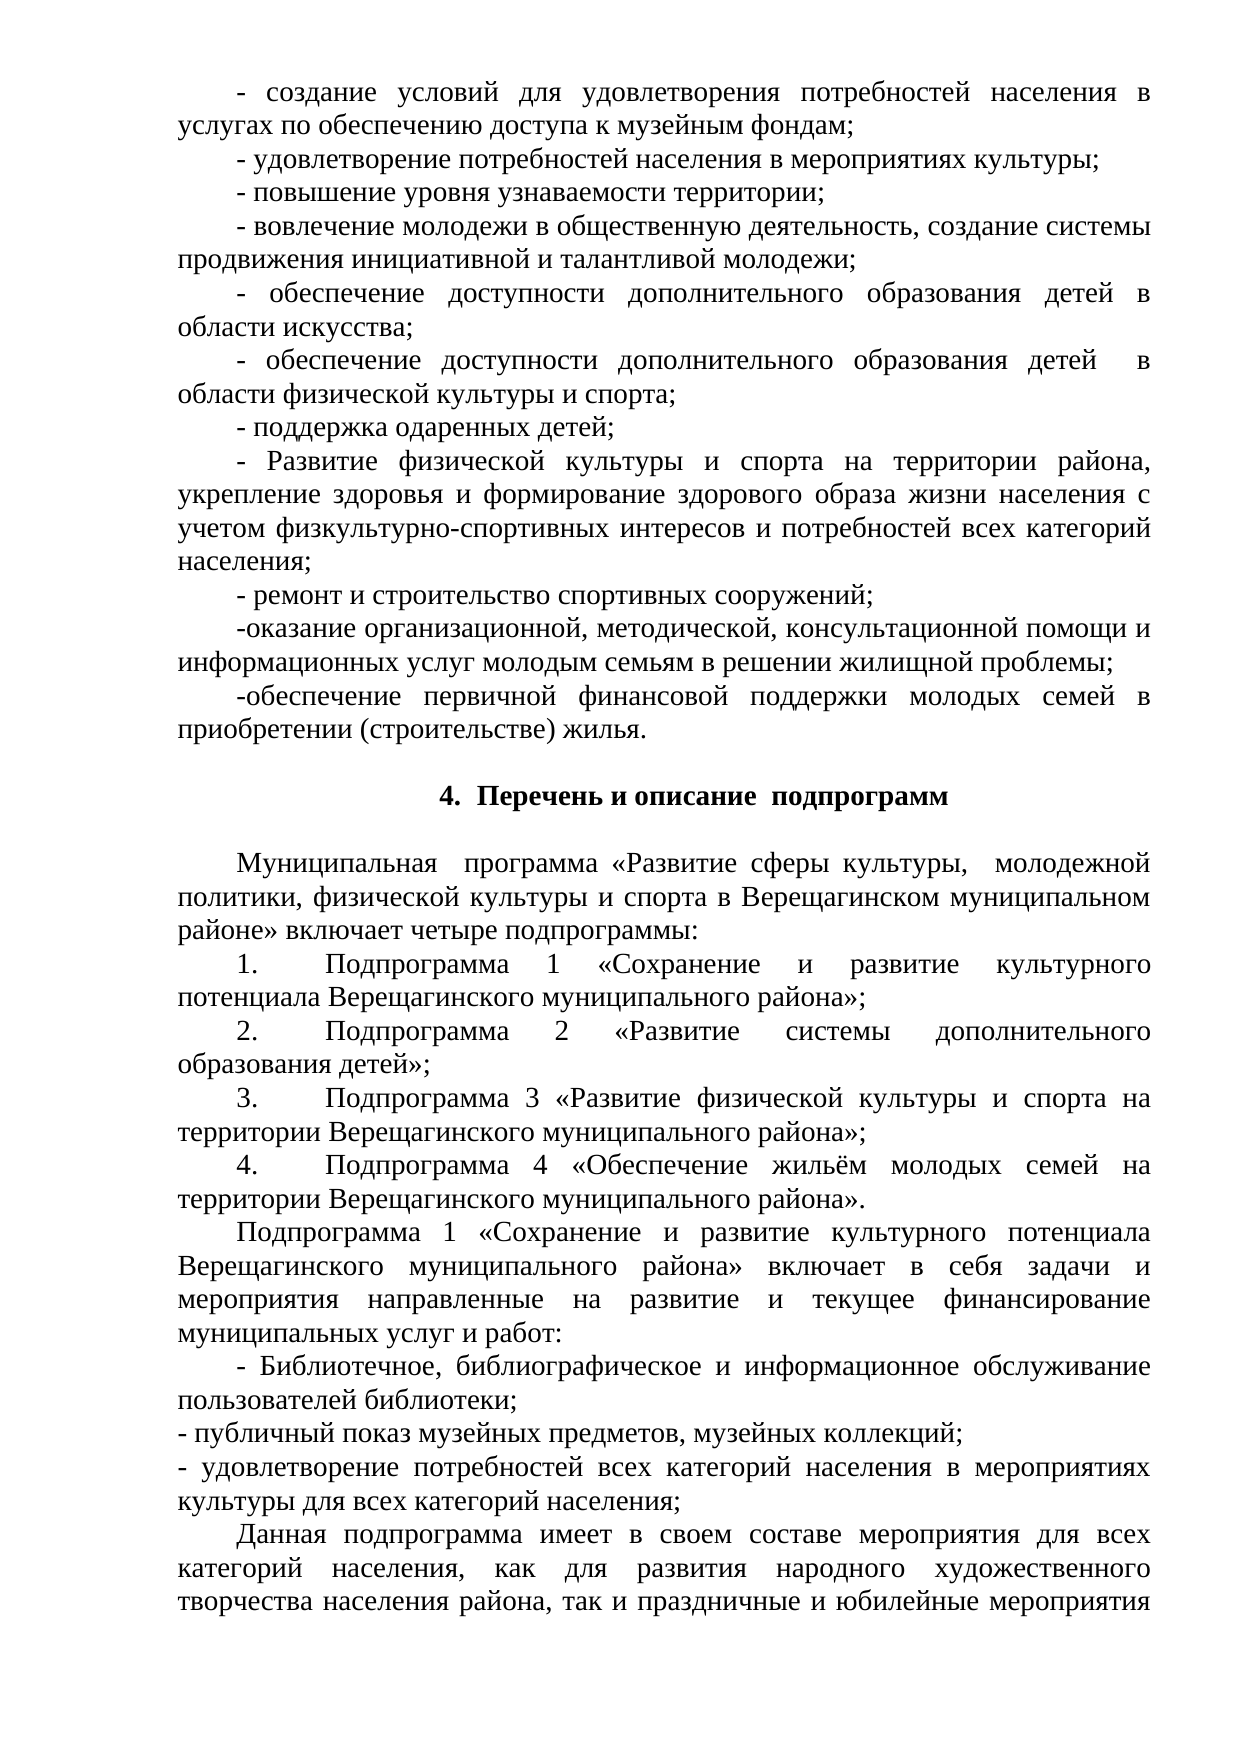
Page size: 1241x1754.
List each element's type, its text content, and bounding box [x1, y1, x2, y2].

list Подпрограмма 4 «Обеспечение жильём молодых семей на территории Верещагинского муниципального района». [177, 1147, 1152, 1214]
list Подпрограмма 2 «Развитие системы дополнительного образования детей»; [177, 1013, 1152, 1080]
text - повышение уровня узнаваемости территории; [177, 174, 1152, 208]
text Подпрограмма 1 «Сохранение и развитие культурного потенциала Верещагинского муниципального района» включает в себя задачи и мероприятия направленные на развитие и текущее финансирование муниципальных услуг и работ: [177, 1214, 1152, 1348]
text - ремонт и строительство спортивных сооружений; [177, 577, 1152, 611]
list Перечень и описание подпрограмм [236, 778, 1152, 812]
list Подпрограмма 3 «Развитие физической культуры и спорта на территории Верещагинского муниципального района»; [177, 1080, 1152, 1147]
text - Развитие физической культуры и спорта на территории района, укрепление здоровья и формирование здорового образа жизни населения с учетом физкультурно-спортивных интересов и потребностей всех категорий населения; [177, 443, 1152, 577]
list Подпрограмма 1 «Сохранение и развитие культурного потенциала Верещагинского муниципального района»; [177, 946, 1152, 1013]
text - обеспечение доступности дополнительного образования детей в области физической культуры и спорта; [177, 342, 1152, 409]
text - вовлечение молодежи в общественную деятельность, создание системы продвижения инициативной и талантливой молодежи; [177, 208, 1152, 275]
text -оказание организационной, методической, консультационной помощи и информационных услуг молодым семьям в решении жилищной проблемы; [177, 611, 1152, 678]
text -обеспечение первичной финансовой поддержки молодых семей в приобретении (строительстве) жилья. [177, 678, 1152, 745]
text - обеспечение доступности дополнительного образования детей в области искусства; [177, 275, 1152, 342]
text - публичный показ музейных предметов, музейных коллекций; [177, 1416, 1152, 1449]
text - поддержка одаренных детей; [177, 409, 1152, 443]
text - Библиотечное, библиографическое и информационное обслуживание пользователей библиотеки; [177, 1348, 1152, 1416]
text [177, 1516, 1152, 1617]
text - удовлетворение потребностей всех категорий населения в мероприятиях культуры для всех категорий населения; [177, 1449, 1152, 1516]
text - создание условий для удовлетворения потребностей населения в услугах по обеспечению доступа к музейным фондам; [177, 74, 1152, 141]
text Муниципальная программа «Развитие сферы культуры, молодежной политики, физической культуры и спорта в Верещагинском муниципальном районе» включает четыре подпрограммы: [177, 845, 1152, 946]
text - удовлетворение потребностей населения в мероприятиях культуры; [177, 141, 1152, 174]
